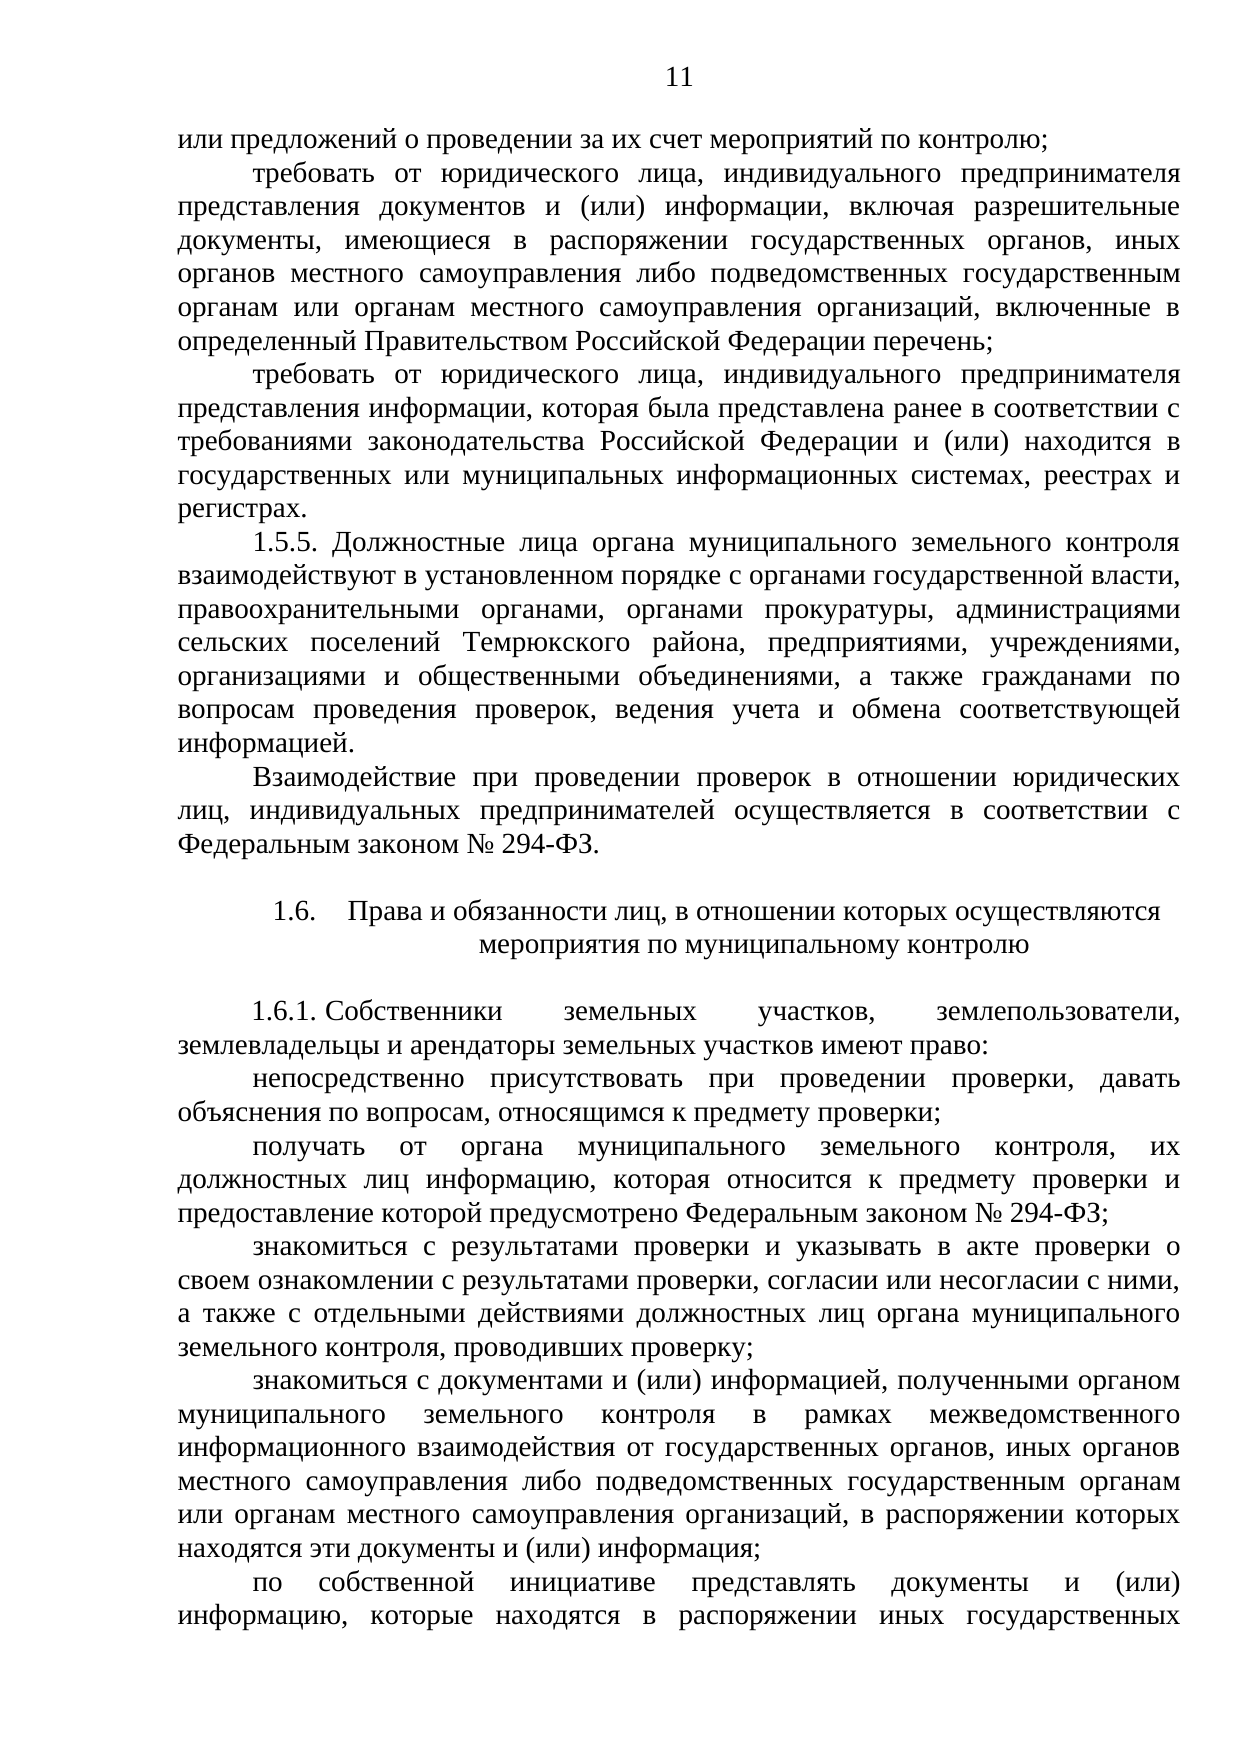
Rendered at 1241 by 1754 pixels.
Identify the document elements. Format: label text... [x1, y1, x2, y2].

list Собственники земельных участков, землепользователи, землевладельцы и арендаторы земельных участков имеют право: [177, 993, 1181, 1061]
text требовать от юридического лица, индивидуального предпринимателя представления документов и (или) информации, включая разрешительные документы, имеющиеся в распоряжении государственных органов, иных органов местного самоуправления либо подведомственных государственным органам или органам местного самоуправления организаций, включенные в определенный Правительством Российской Федерации перечень; [177, 155, 1181, 356]
list Права и обязанности лиц, в отношении которых осуществляются мероприятия по муниципальному контролю [252, 893, 1181, 960]
text знакомиться с результатами проверки и указывать в акте проверки о своем ознакомлении с результатами проверки, согласии или несогласии с ними, а также с отдельными действиями должностных лиц органа муниципального земельного контроля, проводивших проверку; [177, 1228, 1181, 1362]
text требовать от юридического лица, индивидуального предпринимателя представления информации, которая была представлена ранее в соответствии с требованиями законодательства Российской Федерации и (или) находится в государственных или муниципальных информационных системах, реестрах и регистрах. [177, 356, 1181, 524]
text непосредственно присутствовать при проведении проверки, давать объяснения по вопросам, относящимся к предмету проверки; [177, 1061, 1181, 1128]
text знакомиться с документами и (или) информацией, полученными органом муниципального земельного контроля в рамках межведомственного информационного взаимодействия от государственных органов, иных органов местного самоуправления либо подведомственных государственным органам или органам местного самоуправления организаций, в распоряжении которых находятся эти документы и (или) информация; [177, 1362, 1181, 1564]
text 1.5.5. Должностные лица органа муниципального земельного контроля взаимодействуют в установленном порядке с органами государственной власти, правоохранительными органами, органами прокуратуры, администрациями сельских поселений Темрюкского района, предприятиями, учреждениями, организациями и общественными объединениями, а также гражданами по вопросам проведения проверок, ведения учета и обмена соответствующей информацией. [177, 524, 1181, 759]
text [177, 121, 1181, 155]
text получать от органа муниципального земельного контроля, их должностных лиц информацию, которая относится к предмету проверки и предоставление которой предусмотрено Федеральным законом № 294-ФЗ; [177, 1128, 1181, 1228]
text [177, 1564, 1181, 1631]
text Взаимодействие при проведении проверок в отношении юридических лиц, индивидуальных предпринимателей осуществляется в соответствии с Федеральным законом № 294-ФЗ. [177, 759, 1181, 859]
